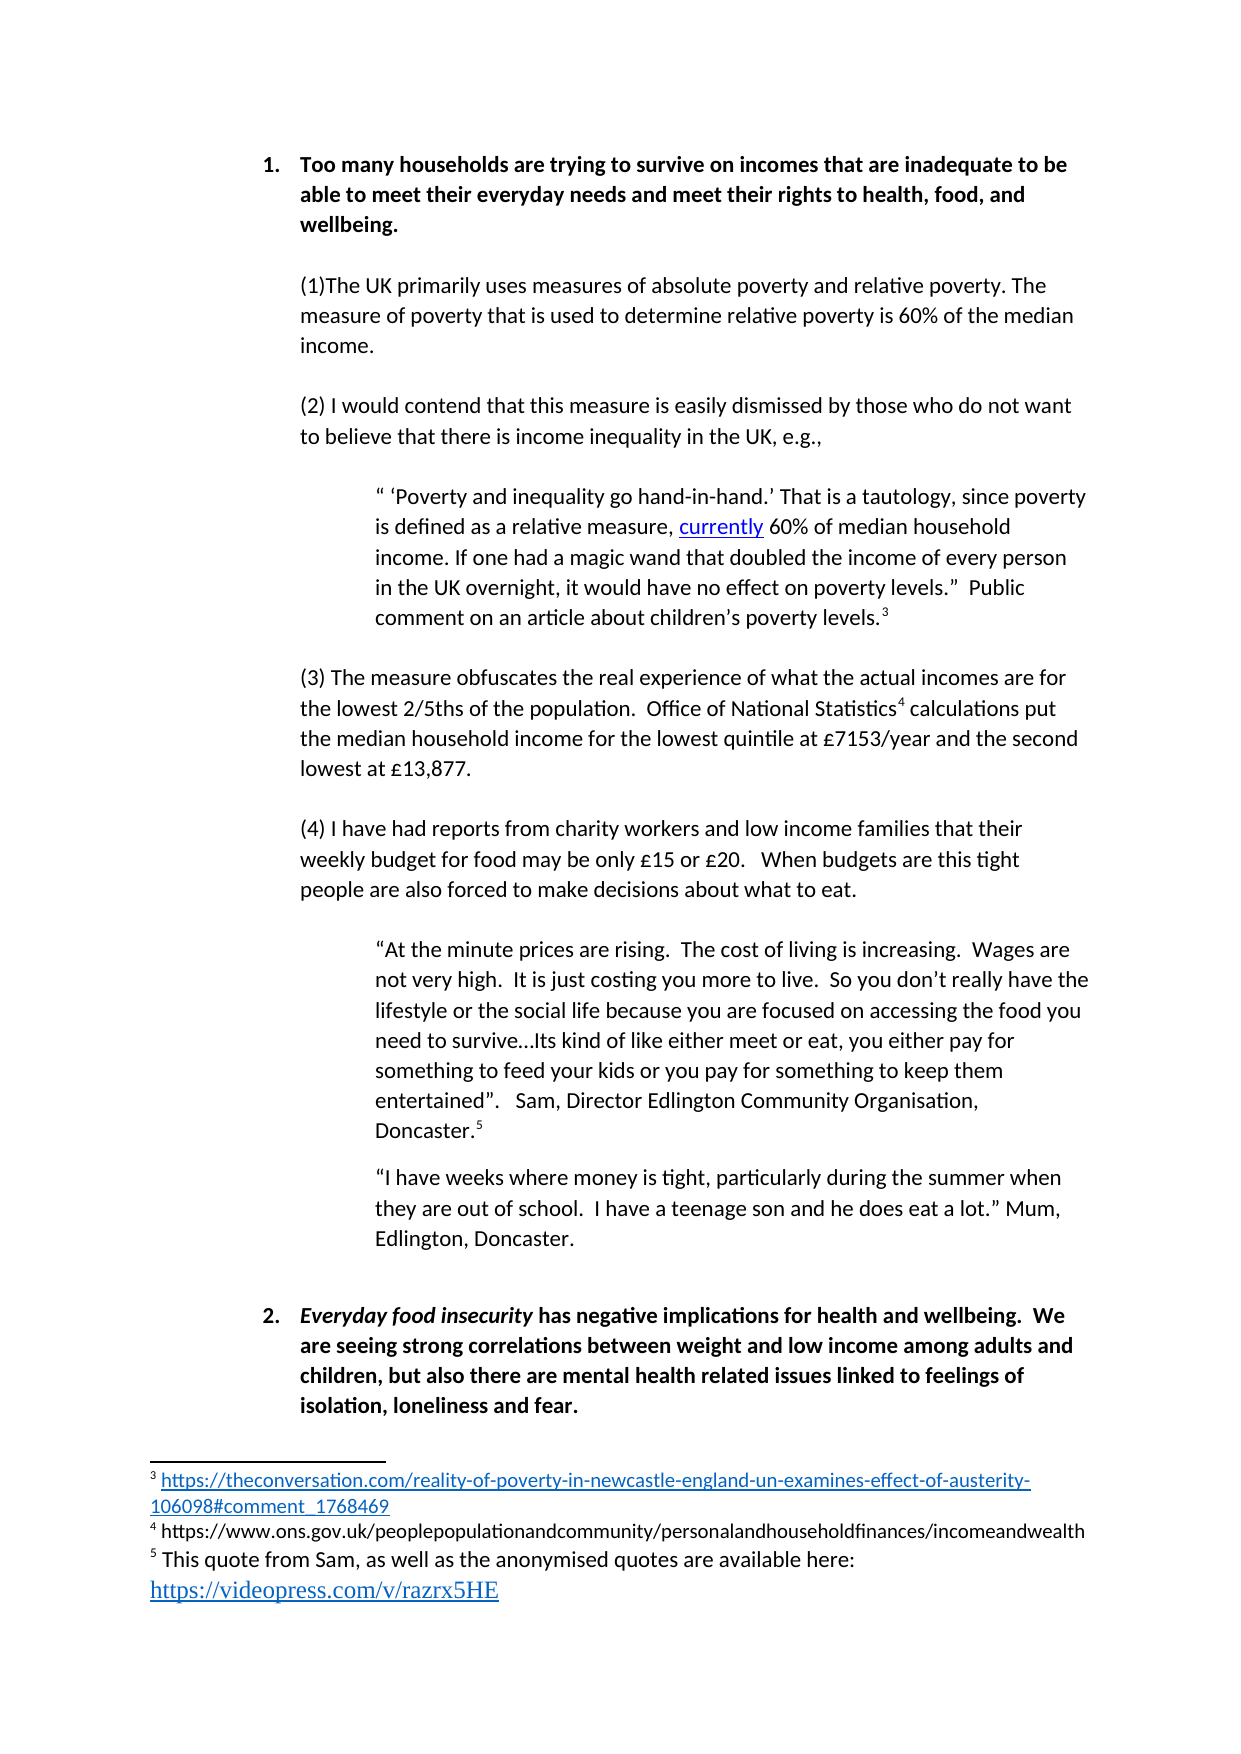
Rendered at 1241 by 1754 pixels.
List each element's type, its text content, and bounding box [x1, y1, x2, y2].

list (1)The UK primarily uses measures of absolute poverty and relative poverty. The measure of poverty that is used to determine relative poverty is 60% of the median income. [300, 271, 1090, 359]
list Everyday food insecurity has negative implications for health and wellbeing. We are seeing strong correlations between weight and low income among adults and children, but also there are mental health related issues linked to feelings of isolation, loneliness and fear. [262, 1301, 1090, 1420]
list Too many households are trying to survive on incomes that are inadequate to be able to meet their everyday needs and meet their rights to health, food, and wellbeing. [262, 150, 1090, 238]
list (3) The measure obfuscates the real experience of what the actual incomes are for the lowest 2/5ths of the population. Office of National Statistics calculations put the median household income for the lowest quintile at £7153/year and the second lowest at £13,877. [300, 663, 1090, 782]
list (2) I would contend that this measure is easily dismissed by those who do not want to believe that there is income inequality in the UK, e.g., [300, 392, 1090, 450]
list “At the minute prices are rising. The cost of living is increasing. Wages are not very high. It is just costing you more to live. So you don’t really have the lifestyle or the social life because you are focused on accessing the food you need to survive…Its kind of like either meet or eat, you either pay for something to feed your kids or you pay for something to keep them entertained”. Sam, Director Edlington Community Organisation, Doncaster. [375, 935, 1090, 1145]
text “I have weeks where money is tight, particularly during the summer when they are out of school. I have a teenage son and he does eat a lot.” Mum, Edlington, Doncaster. [375, 1163, 1090, 1252]
list (4) I have had reports from charity workers and low income families that their weekly budget for food may be only £15 or £20. When budgets are this tight people are also forced to make decisions about what to eat. [300, 814, 1090, 903]
list “ ‘Poverty and inequality go hand-in-hand.’ That is a tautology, since poverty is defined as a relative measure, currently 60% of median household income. If one had a magic wand that doubled the income of every person in the UK overnight, it would have no effect on poverty levels.” Public comment on an article about children’s poverty levels. [375, 482, 1090, 631]
